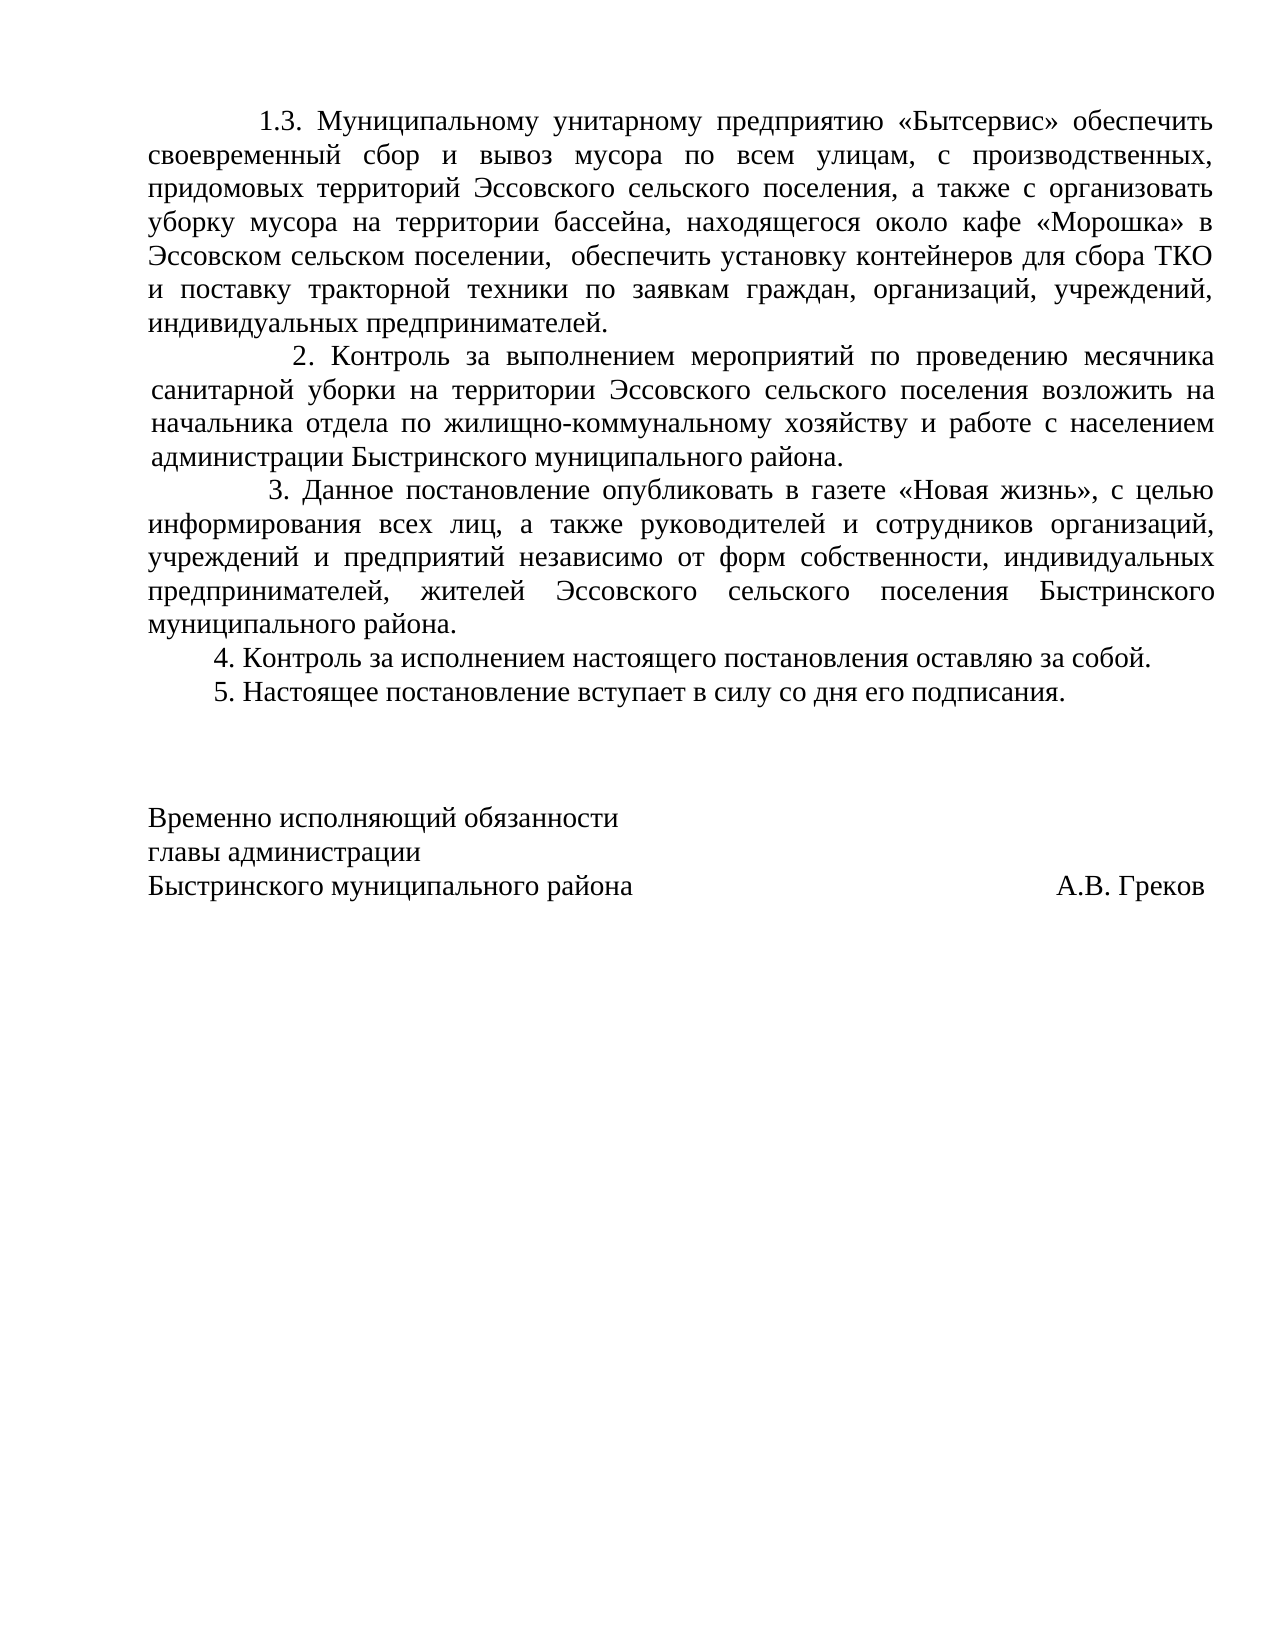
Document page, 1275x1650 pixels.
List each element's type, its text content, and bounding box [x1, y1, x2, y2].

text 1.3. Муниципальному унитарному предприятию «Бытсервис» обеспечить своевременный сбор и вывоз мусора по всем улицам, с производственных, придомовых территорий Эссовского сельского поселения, а также с организовать уборку мусора на территории бассейна, находящегося около кафе «Морошка» в Эссовском сельском поселении, обеспечить установку контейнеров для сбора ТКО и поставку тракторной техники по заявкам граждан, организаций, учреждений, индивидуальных предпринимателей. [145, 103, 1214, 338]
text главы администрации [148, 834, 1216, 868]
text 5. Настоящее постановление вступает в силу со дня его подписания. [148, 674, 1216, 707]
text Временно исполняющий обязанности [148, 801, 1216, 834]
text Быстринского муниципального района А.В. Греков [148, 868, 1216, 901]
text 2. Контроль за выполнением мероприятий по проведению месячника санитарной уборки на территории Эссовского сельского поселения возложить на начальника отдела по жилищно-коммунальному хозяйству и работе с населением администрации Быстринского муниципального района. [151, 338, 1216, 472]
text 3. Данное постановление опубликовать в газете «Новая жизнь», с целью информирования всех лиц, а также руководителей и сотрудников организаций, учреждений и предприятий независимо от форм собственности, индивидуальных предпринимателей, жителей Эссовского сельского поселения Быстринского муниципального района. [148, 472, 1216, 640]
text 4. Контроль за исполнением настоящего постановления оставляю за собой. [148, 640, 1216, 674]
